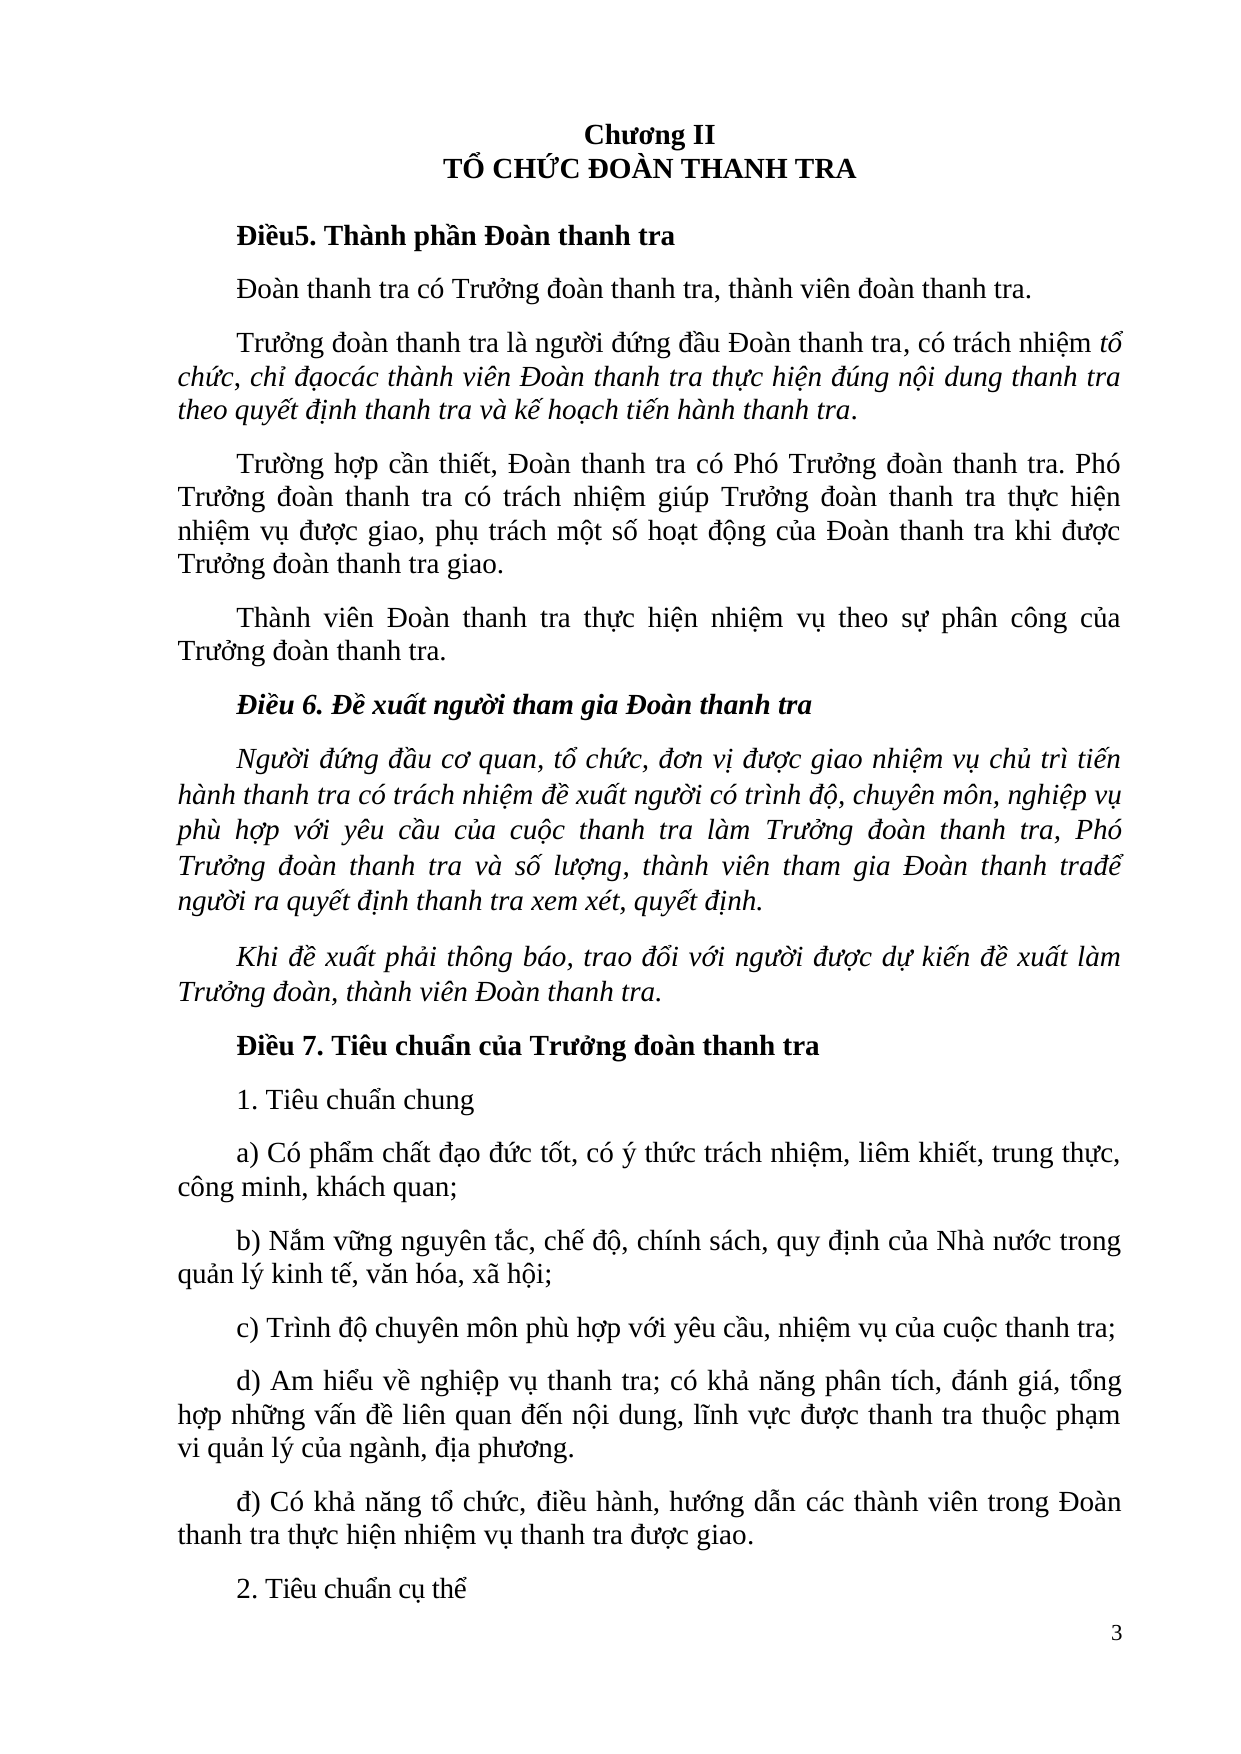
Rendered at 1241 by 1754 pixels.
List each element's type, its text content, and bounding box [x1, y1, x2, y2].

text TỔ CHỨC ĐOÀN THANH TRA [177, 151, 1122, 185]
text Trưởng đoàn thanh tra là người đứng đầu Đoàn thanh tra, có trách nhiệm tổ chức, chỉ đạocác thành viên Đoàn thanh tra thực hiện đúng nội dung thanh tra theo quyết định thanh tra và kế hoạch tiến hành thanh tra. [177, 325, 1122, 426]
text Điều 7. Tiêu chuẩn của Trưởng đoàn thanh tra [177, 1028, 1122, 1062]
text Chương II [177, 118, 1122, 151]
text Người đứng đầu cơ quan, tổ chức, đơn vị được giao nhiệm vụ chủ trì tiến hành thanh tra có trách nhiệm đề xuất người có trình độ, chuyên môn, nghiệp vụ phù hợp với yêu cầu của cuộc thanh tra làm Trưởng đoàn thanh tra, Phó Trưởng đoàn thanh tra và số lượng, thành viên tham gia Đoàn thanh trađể người ra quyết định thanh tra xem xét, quyết định. [177, 741, 1122, 918]
text Điều5. Thành phần Đoàn thanh tra [177, 218, 1122, 252]
text Trường hợp cần thiết, Đoàn thanh tra có Phó Trưởng đoàn thanh tra. Phó Trưởng đoàn thanh tra có trách nhiệm giúp Trưởng đoàn thanh tra thực hiện nhiệm vụ được giao, phụ trách một số hoạt động của Đoàn thanh tra khi được Trưởng đoàn thanh tra giao. [177, 446, 1122, 580]
text a) Có phẩm chất đạo đức tốt, có ý thức trách nhiệm, liêm khiết, trung thực, công minh, khách quan; [177, 1136, 1122, 1203]
text Thành viên Đoàn thanh tra thực hiện nhiệm vụ theo sự phân công của Trưởng đoàn thanh tra. [177, 600, 1122, 667]
text Điều 6. Đề xuất người tham gia Đoàn thanh tra [177, 687, 1122, 721]
text Khi đề xuất phải thông báo, trao đổi với người được dự kiến đề xuất làm Trưởng đoàn, thành viên Đoàn thanh tra. [177, 938, 1122, 1008]
text 2. Tiêu chuẩn cụ thể [177, 1571, 1122, 1604]
text d) Am hiểu về nghiệp vụ thanh tra; có khả năng phân tích, đánh giá, tổng hợp những vấn đề liên quan đến nội dung, lĩnh vực được thanh tra thuộc phạm vi quản lý của ngành, địa phương. [177, 1363, 1122, 1464]
text c) Trình độ chuyên môn phù hợp với yêu cầu, nhiệm vụ của cuộc thanh tra; [177, 1310, 1122, 1343]
text Đoàn thanh tra có Trưởng đoàn thanh tra, thành viên đoàn thanh tra. [177, 272, 1122, 305]
text b) Nắm vững nguyên tắc, chế độ, chính sách, quy định của Nhà nước trong quản lý kinh tế, văn hóa, xã hội; [177, 1223, 1122, 1290]
text 1. Tiêu chuẩn chung [177, 1082, 1122, 1116]
text đ) Có khả năng tổ chức, điều hành, hướng dẫn các thành viên trong Đoàn thanh tra thực hiện nhiệm vụ thanh tra được giao. [177, 1484, 1122, 1551]
